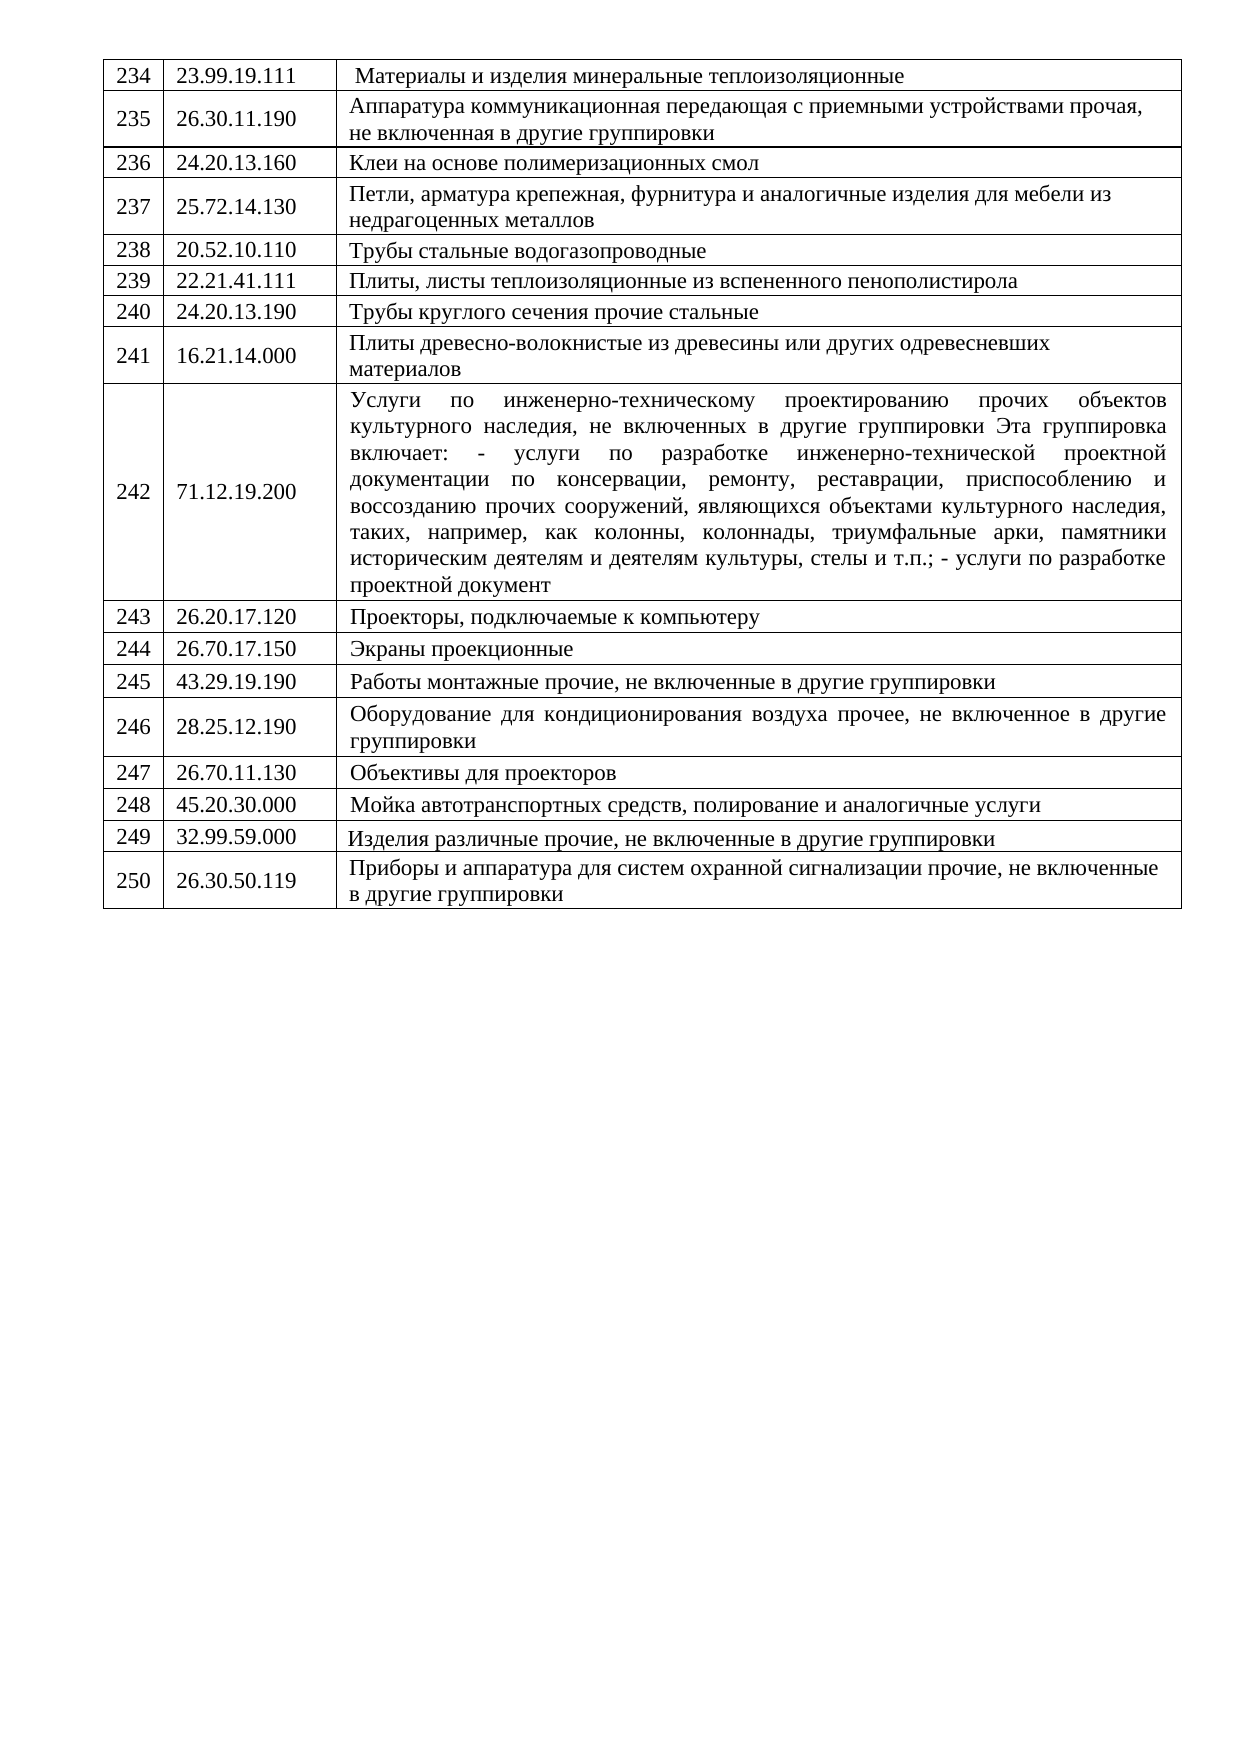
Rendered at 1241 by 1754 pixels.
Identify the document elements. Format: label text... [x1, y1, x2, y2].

table_cell 241 [104, 327, 163, 383]
table_cell 237 [104, 178, 163, 234]
table_cell Экраны проекционные [337, 633, 1181, 664]
table_cell 24.20.13.160 [164, 148, 336, 177]
table_cell Аппаратура коммуникационная передающая с приемными устройствами прочая, не включенная в другие группировки [337, 91, 1181, 146]
table_cell 26.30.11.190 [164, 91, 336, 146]
table_cell Приборы и аппаратура для систем охранной сигнализации прочие, не включенные в другие группировки [337, 852, 1181, 908]
table_cell Трубы стальные водогазопроводные [337, 235, 1181, 264]
table_cell Плиты, листы теплоизоляционные из вспененного пенополистирола [337, 266, 1181, 295]
table_cell 239 [104, 266, 163, 295]
table_cell 240 [104, 296, 163, 326]
table_cell Оборудование для кондиционирования воздуха прочее, не включенное в другие группировки [337, 698, 1181, 756]
table_cell Услуги по инженерно-техническому проектированию прочих объектов культурного наследия, не включенных в другие группировки Эта группировка включает: - услуги по разработке инженерно-технической проектной документации по консервации, ремонту, реставрации, приспособлению и воссозданию прочих сооружений, являющихся объектами культурного наследия, таких, например, как колонны, колоннады, триумфальные арки, памятники историческим деятелям и деятелям культуры, стелы и т.п.; - услуги по разработке проектной документ [337, 384, 1181, 599]
table_cell 32.99.59.000 [164, 821, 336, 851]
table_cell 20.52.10.110 [164, 235, 336, 264]
table_cell 26.20.17.120 [164, 601, 336, 632]
table_cell 24.20.13.190 [164, 296, 336, 326]
table_cell 235 [104, 91, 163, 146]
table_cell 71.12.19.200 [164, 384, 336, 599]
table_cell Изделия различные прочие, не включенные в другие группировки [337, 821, 1181, 851]
table_cell 242 [104, 384, 163, 599]
table_cell 26.70.11.130 [164, 757, 336, 788]
table_cell 245 [104, 665, 163, 697]
table_cell 244 [104, 633, 163, 664]
table_cell 236 [104, 148, 163, 177]
table_cell Работы монтажные прочие, не включенные в другие группировки [337, 665, 1181, 697]
table_cell 243 [104, 601, 163, 632]
table_cell 250 [104, 852, 163, 908]
table_cell 22.21.41.111 [164, 266, 336, 295]
table_cell 238 [104, 235, 163, 264]
table_cell 26.30.50.119 [164, 852, 336, 908]
table_cell 28.25.12.190 [164, 698, 336, 756]
table_cell 45.20.30.000 [164, 789, 336, 820]
table_cell Материалы и изделия минеральные теплоизоляционные [337, 60, 1181, 90]
table_cell 246 [104, 698, 163, 756]
table_cell Петли, арматура крепежная, фурнитура и аналогичные изделия для мебели из недрагоценных металлов [337, 178, 1181, 234]
table_cell 247 [104, 757, 163, 788]
table_cell Объективы для проекторов [337, 757, 1181, 788]
table_cell 249 [104, 821, 163, 851]
table_cell 234 [104, 60, 163, 90]
table_cell 43.29.19.190 [164, 665, 336, 697]
table_cell Мойка автотранспортных средств, полирование и аналогичные услуги [337, 789, 1181, 820]
table_cell Трубы круглого сечения прочие стальные [337, 296, 1181, 326]
table_cell 25.72.14.130 [164, 178, 336, 234]
table_cell Проекторы, подключаемые к компьютеру [337, 601, 1181, 632]
table_cell 16.21.14.000 [164, 327, 336, 383]
table_cell 23.99.19.111 [164, 60, 336, 90]
table_cell Клеи на основе полимеризационных смол [337, 148, 1181, 177]
table_cell Плиты древесно-волокнистые из древесины или других одревесневших материалов [337, 327, 1181, 383]
table_cell 248 [104, 789, 163, 820]
table_cell 26.70.17.150 [164, 633, 336, 664]
